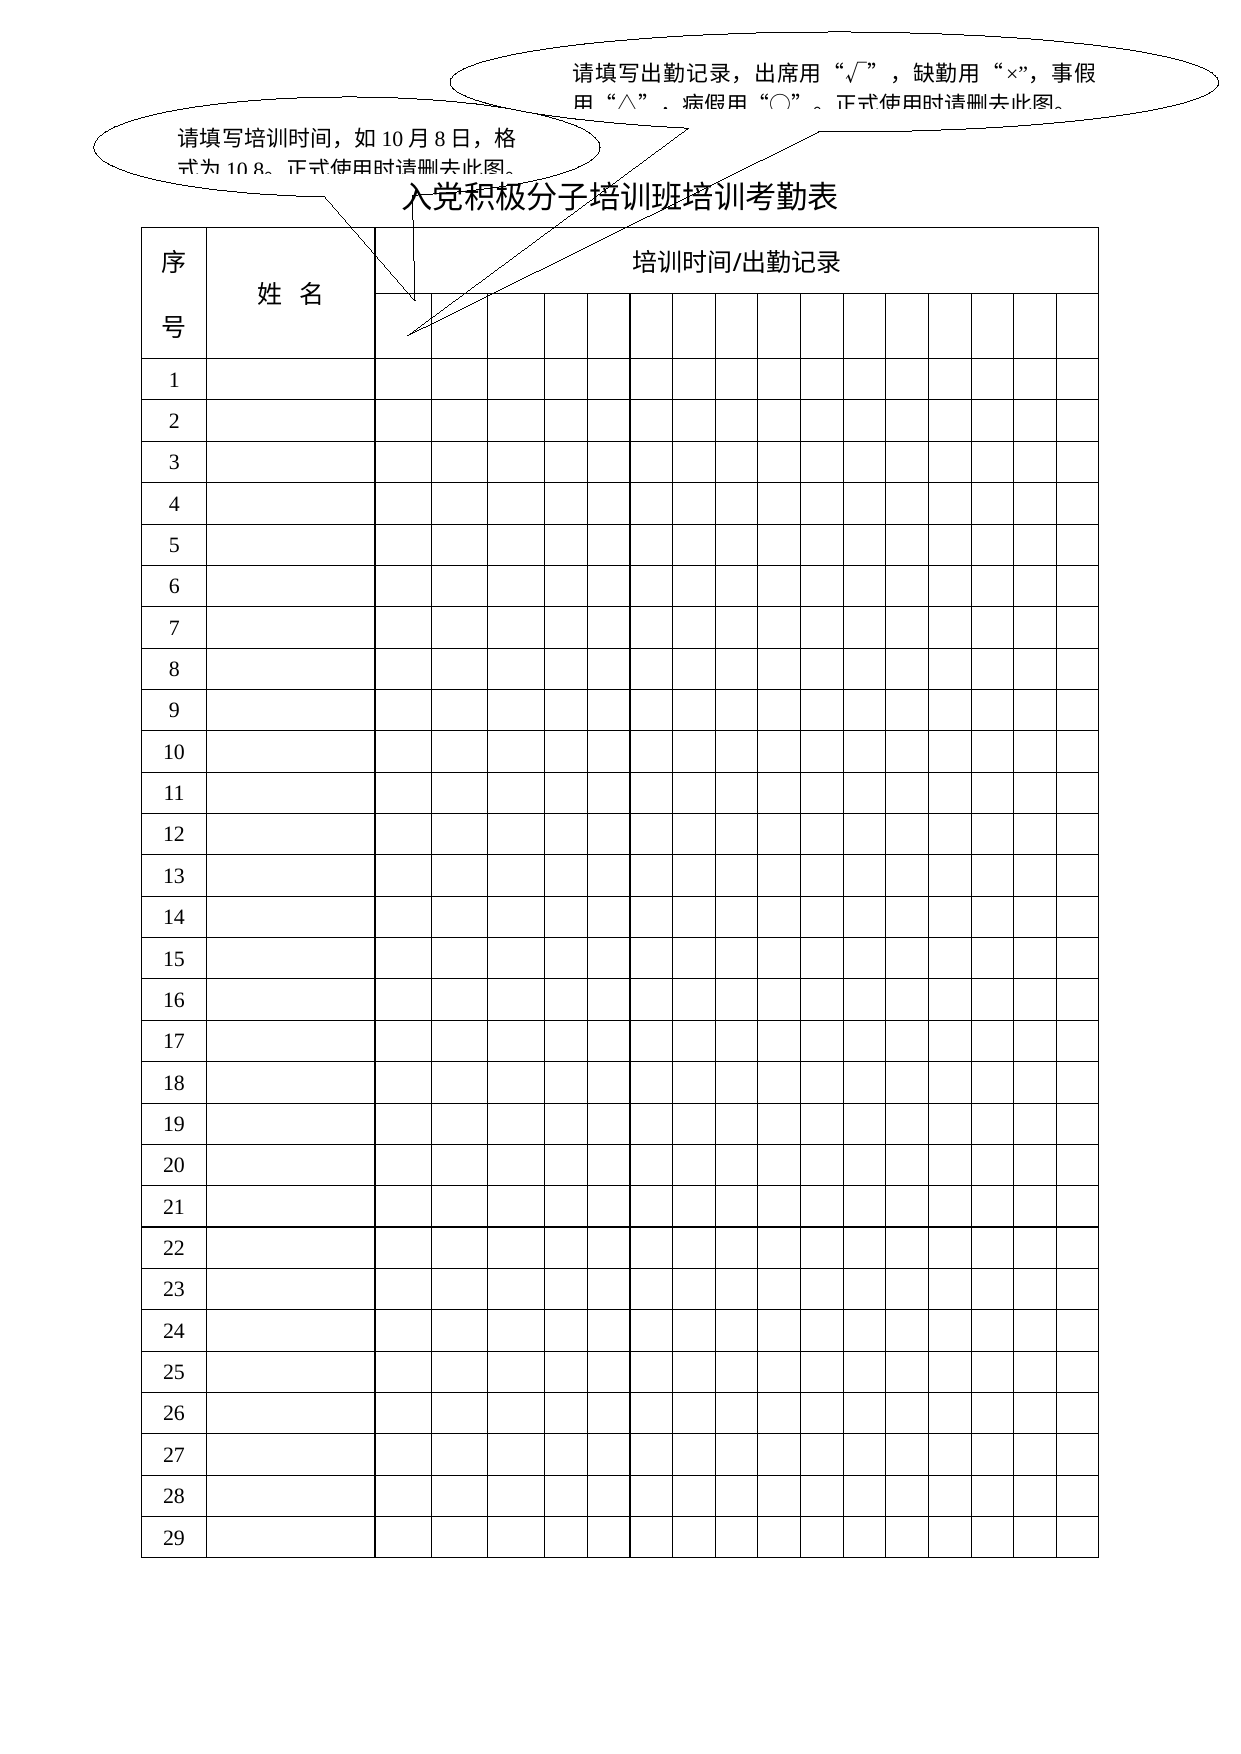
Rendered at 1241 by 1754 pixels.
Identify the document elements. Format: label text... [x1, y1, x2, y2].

table_cell [844, 1434, 885, 1474]
table_cell [886, 607, 928, 647]
table_cell [207, 1434, 374, 1474]
table_cell 13 [142, 855, 206, 896]
table_cell 17 [142, 1021, 206, 1061]
table_cell [972, 1145, 1013, 1185]
table_cell [929, 731, 971, 772]
table_cell [432, 359, 487, 399]
table_cell [376, 855, 431, 896]
table_cell [758, 1021, 800, 1061]
table_cell [432, 607, 487, 647]
table_cell [886, 1434, 928, 1474]
table_cell [432, 1104, 487, 1144]
table_cell [844, 294, 885, 358]
table_cell [673, 607, 715, 647]
table_cell [673, 525, 715, 565]
table_cell 24 [142, 1310, 206, 1351]
table_cell [207, 359, 374, 399]
table_cell [886, 400, 928, 441]
table_cell [886, 1021, 928, 1061]
table_cell [758, 938, 800, 978]
table_cell 21 [142, 1186, 206, 1226]
table_cell [972, 400, 1013, 441]
table_cell [673, 1517, 715, 1557]
table_cell [207, 400, 374, 441]
table_cell [929, 690, 971, 730]
table_cell [488, 1186, 544, 1226]
table_cell [929, 525, 971, 565]
table_cell [886, 1145, 928, 1185]
table_cell [588, 814, 629, 854]
table_cell [1014, 294, 1056, 358]
table_cell [631, 773, 672, 813]
table_cell [488, 1517, 544, 1557]
table_cell [972, 1021, 1013, 1061]
table_cell [929, 1104, 971, 1144]
table_cell [588, 525, 629, 565]
table_cell [545, 442, 587, 482]
table_cell [886, 1186, 928, 1226]
table_cell [207, 1269, 374, 1309]
table_cell [673, 979, 715, 1020]
table_cell [588, 1104, 629, 1144]
table_cell [673, 294, 715, 358]
table_cell [844, 938, 885, 978]
table_cell [588, 442, 629, 482]
table_cell [801, 1476, 843, 1516]
table_header 序号 [142, 228, 206, 358]
table_cell [886, 1228, 928, 1268]
table_cell [673, 442, 715, 482]
table_cell [545, 938, 587, 978]
table_cell [545, 649, 587, 689]
table_cell [929, 607, 971, 647]
table_cell [886, 566, 928, 606]
table_cell [972, 938, 1013, 978]
table_cell [886, 731, 928, 772]
table_cell [432, 1434, 487, 1474]
table_cell [207, 979, 374, 1020]
table_cell [631, 483, 672, 523]
table_cell [376, 1310, 431, 1351]
table_cell [1057, 1352, 1098, 1392]
table_cell [758, 1269, 800, 1309]
table_cell [376, 525, 431, 565]
table_cell [972, 566, 1013, 606]
table_cell [972, 855, 1013, 896]
table_cell [631, 1310, 672, 1351]
table_cell [1014, 979, 1056, 1020]
table_cell [488, 1145, 544, 1185]
table_cell [801, 1104, 843, 1144]
table_cell [844, 649, 885, 689]
table_cell [844, 1310, 885, 1351]
table_cell [545, 814, 587, 854]
table_cell [631, 1269, 672, 1309]
table_cell 16 [142, 979, 206, 1020]
table_cell [376, 979, 431, 1020]
table_cell [758, 1145, 800, 1185]
table_cell [588, 1145, 629, 1185]
table_cell [631, 1062, 672, 1102]
table_cell [376, 1186, 431, 1226]
table_cell [376, 649, 431, 689]
table_cell [758, 1104, 800, 1144]
table_cell [673, 1352, 715, 1392]
table_cell [801, 1393, 843, 1433]
table_cell [716, 1062, 757, 1102]
table_cell [972, 1476, 1013, 1516]
table_cell [432, 1310, 487, 1351]
table_cell [673, 1062, 715, 1102]
table_cell [207, 1228, 374, 1268]
table_cell [1057, 1434, 1098, 1474]
table_cell [929, 294, 971, 358]
table_cell [588, 1062, 629, 1102]
table_cell [545, 1021, 587, 1061]
table_cell [758, 1186, 800, 1226]
table_cell [929, 649, 971, 689]
table_cell [488, 979, 544, 1020]
table_cell [1057, 1104, 1098, 1144]
table_cell [488, 294, 544, 358]
table_cell [207, 897, 374, 937]
table_cell [207, 1145, 374, 1185]
table_cell [844, 1352, 885, 1392]
table_cell [716, 690, 757, 730]
table_cell [886, 1476, 928, 1516]
table_cell [545, 979, 587, 1020]
table_cell [207, 938, 374, 978]
table_cell [673, 400, 715, 441]
table_cell [545, 607, 587, 647]
table_cell [545, 1310, 587, 1351]
table_cell [631, 938, 672, 978]
table_cell [1057, 690, 1098, 730]
table_cell [488, 773, 544, 813]
table_cell [588, 566, 629, 606]
table_cell [545, 1476, 587, 1516]
table_cell [545, 1186, 587, 1226]
table_cell [716, 1021, 757, 1061]
table_cell [631, 1434, 672, 1474]
table_cell [1014, 1393, 1056, 1433]
table_cell [376, 938, 431, 978]
table_cell [207, 1476, 374, 1516]
table_cell [673, 359, 715, 399]
table_cell [432, 649, 487, 689]
table_cell [631, 979, 672, 1020]
table_cell [631, 566, 672, 606]
table_cell [545, 1434, 587, 1474]
table_cell [376, 731, 431, 772]
table_cell 7 [142, 607, 206, 647]
table_cell [376, 483, 431, 523]
table_cell [1014, 897, 1056, 937]
table_cell [929, 855, 971, 896]
table_cell [1057, 1393, 1098, 1433]
table_cell [844, 359, 885, 399]
table_cell [488, 525, 544, 565]
table_cell [758, 400, 800, 441]
table_cell [886, 1393, 928, 1433]
table_cell [673, 649, 715, 689]
table_cell [432, 855, 487, 896]
table_cell [1014, 483, 1056, 523]
table_cell [207, 649, 374, 689]
table_cell [545, 773, 587, 813]
table_cell [758, 897, 800, 937]
table_cell [631, 442, 672, 482]
table_cell [758, 1062, 800, 1102]
table_cell [716, 566, 757, 606]
table_cell [1057, 773, 1098, 813]
table_cell [1057, 979, 1098, 1020]
table_cell 19 [142, 1104, 206, 1144]
table_cell [972, 1352, 1013, 1392]
table_cell [631, 649, 672, 689]
table_cell [716, 897, 757, 937]
table_cell [1057, 525, 1098, 565]
table_cell [673, 814, 715, 854]
table_cell [844, 566, 885, 606]
table_cell [844, 1393, 885, 1433]
table_cell [545, 731, 587, 772]
table_cell [844, 1062, 885, 1102]
table_cell [972, 1228, 1013, 1268]
table_cell [716, 483, 757, 523]
table_cell 8 [142, 649, 206, 689]
table_cell [758, 1434, 800, 1474]
table_cell [801, 773, 843, 813]
table_cell [1014, 1062, 1056, 1102]
table_cell [432, 483, 487, 523]
table_cell [545, 1228, 587, 1268]
table_cell [588, 1228, 629, 1268]
table_cell [673, 1269, 715, 1309]
table_cell [844, 1228, 885, 1268]
table_cell [207, 442, 374, 482]
table_cell [929, 359, 971, 399]
table_cell 1 [142, 359, 206, 399]
table_cell [1057, 566, 1098, 606]
table_cell [488, 897, 544, 937]
table_cell 6 [142, 566, 206, 606]
table_cell [545, 855, 587, 896]
table_cell [376, 1517, 431, 1557]
table_cell [376, 690, 431, 730]
table_cell [886, 294, 928, 358]
table_cell [432, 1228, 487, 1268]
table_cell [972, 897, 1013, 937]
table_cell [844, 773, 885, 813]
table_cell [929, 773, 971, 813]
table_cell [673, 566, 715, 606]
table_cell [716, 442, 757, 482]
table_cell [1057, 1021, 1098, 1061]
table_cell [972, 731, 1013, 772]
text 入党积极分子培训班培训考勤表 [187, 162, 1053, 227]
table_cell [929, 1186, 971, 1226]
table_cell [844, 525, 885, 565]
table_cell [631, 525, 672, 565]
table_cell [716, 773, 757, 813]
table_cell [631, 400, 672, 441]
table_cell [673, 1228, 715, 1268]
table_cell [673, 1434, 715, 1474]
table_cell 27 [142, 1434, 206, 1474]
table_cell [588, 938, 629, 978]
table_cell [972, 525, 1013, 565]
table_cell [801, 1269, 843, 1309]
table_cell [929, 442, 971, 482]
table_cell [1057, 938, 1098, 978]
table_cell 4 [142, 483, 206, 523]
table_cell 11 [142, 773, 206, 813]
table_cell [673, 1145, 715, 1185]
table_cell [432, 442, 487, 482]
table_cell [801, 1352, 843, 1392]
table_cell [376, 1104, 431, 1144]
table_cell [631, 1476, 672, 1516]
table_cell [716, 294, 757, 358]
table_cell [545, 1145, 587, 1185]
table_cell [1057, 814, 1098, 854]
table_cell [801, 649, 843, 689]
table_cell [631, 1393, 672, 1433]
table_cell [972, 1186, 1013, 1226]
table_cell [673, 483, 715, 523]
table_cell [673, 1476, 715, 1516]
table_cell 22 [142, 1228, 206, 1268]
table_cell [844, 1104, 885, 1144]
table_cell [376, 1476, 431, 1516]
table_cell [588, 855, 629, 896]
table_cell 26 [142, 1393, 206, 1433]
table_cell [376, 566, 431, 606]
table_cell [545, 1393, 587, 1433]
table_cell [488, 566, 544, 606]
table_cell [886, 938, 928, 978]
table_cell [758, 649, 800, 689]
table_cell [886, 773, 928, 813]
table_cell [545, 1104, 587, 1144]
table_cell [588, 1476, 629, 1516]
table_cell [545, 1062, 587, 1102]
table_cell [801, 1517, 843, 1557]
table_cell [588, 1310, 629, 1351]
table_cell [432, 400, 487, 441]
table_cell [844, 1517, 885, 1557]
table_cell [588, 1517, 629, 1557]
table_cell [801, 483, 843, 523]
table_cell [886, 1062, 928, 1102]
table_cell [929, 483, 971, 523]
table_cell [844, 731, 885, 772]
table_cell [207, 773, 374, 813]
table_cell [1057, 1062, 1098, 1102]
table_cell [545, 483, 587, 523]
table_cell [1057, 400, 1098, 441]
table_cell [545, 566, 587, 606]
table_cell [886, 690, 928, 730]
table_cell [758, 1310, 800, 1351]
table_cell [488, 814, 544, 854]
table_cell [972, 1269, 1013, 1309]
table_cell [376, 897, 431, 937]
table_cell [716, 1476, 757, 1516]
table_cell [758, 294, 800, 358]
table_cell 23 [142, 1269, 206, 1309]
table_cell [758, 607, 800, 647]
table_cell [716, 1352, 757, 1392]
table_cell [376, 442, 431, 482]
table_cell [1057, 731, 1098, 772]
table_cell [1057, 359, 1098, 399]
table_cell [207, 483, 374, 523]
table_cell [929, 566, 971, 606]
table_cell [929, 1517, 971, 1557]
table_cell [207, 525, 374, 565]
table_cell [1014, 690, 1056, 730]
table_cell [432, 1269, 487, 1309]
table_cell [432, 566, 487, 606]
table_cell [1014, 400, 1056, 441]
table_cell [588, 1269, 629, 1309]
table_cell [545, 1517, 587, 1557]
table_cell [376, 773, 431, 813]
table_cell [588, 979, 629, 1020]
table_cell [844, 483, 885, 523]
table_cell [886, 442, 928, 482]
table_cell [432, 814, 487, 854]
table_cell [972, 1104, 1013, 1144]
table_cell [1014, 731, 1056, 772]
table_cell [631, 1145, 672, 1185]
table_cell [545, 359, 587, 399]
table_cell [1057, 442, 1098, 482]
table_cell [376, 1434, 431, 1474]
table_cell [716, 1228, 757, 1268]
table_cell [972, 814, 1013, 854]
table_cell [972, 1434, 1013, 1474]
table_cell [1014, 1186, 1056, 1226]
table_cell [631, 1104, 672, 1144]
table_cell 25 [142, 1352, 206, 1392]
table_cell [886, 897, 928, 937]
table_cell [432, 897, 487, 937]
table_cell [929, 1476, 971, 1516]
table_cell [929, 1269, 971, 1309]
table_cell [929, 1310, 971, 1351]
table_cell [1057, 483, 1098, 523]
table_cell [588, 897, 629, 937]
table_cell [886, 814, 928, 854]
table_cell 20 [142, 1145, 206, 1185]
table_cell [801, 607, 843, 647]
table_cell [432, 731, 487, 772]
table_cell [716, 359, 757, 399]
table_cell [758, 814, 800, 854]
table_cell [972, 607, 1013, 647]
table_cell [844, 1021, 885, 1061]
table_cell [716, 1434, 757, 1474]
table_cell [716, 1145, 757, 1185]
table_cell [801, 938, 843, 978]
table_cell [716, 731, 757, 772]
table_cell [207, 1393, 374, 1433]
table_cell [929, 1434, 971, 1474]
table_cell [844, 1145, 885, 1185]
table_cell [432, 1145, 487, 1185]
table_cell [1014, 607, 1056, 647]
table_cell [801, 359, 843, 399]
table_cell [1014, 773, 1056, 813]
table_cell [432, 1186, 487, 1226]
table_cell [673, 690, 715, 730]
table_cell [631, 294, 672, 358]
table_cell [801, 731, 843, 772]
table_cell [631, 855, 672, 896]
table_cell [1014, 1434, 1056, 1474]
table_cell [929, 1228, 971, 1268]
table_cell [673, 731, 715, 772]
table_cell [488, 1104, 544, 1144]
table_cell [673, 897, 715, 937]
table_cell [207, 1186, 374, 1226]
table_cell [631, 1352, 672, 1392]
table_cell [207, 1021, 374, 1061]
table_cell [716, 855, 757, 896]
table_cell [488, 1021, 544, 1061]
table_cell [588, 359, 629, 399]
table_cell [1057, 294, 1098, 358]
table_cell [545, 897, 587, 937]
table_cell [588, 1352, 629, 1392]
table_cell [716, 607, 757, 647]
table_cell [588, 294, 629, 358]
table_cell [972, 1310, 1013, 1351]
table_cell [488, 1228, 544, 1268]
table_cell [929, 897, 971, 937]
table_cell [673, 855, 715, 896]
table_cell [488, 400, 544, 441]
table_cell [673, 1021, 715, 1061]
table_cell [716, 1393, 757, 1433]
table_cell [376, 359, 431, 399]
table_cell [716, 525, 757, 565]
table_cell [801, 1228, 843, 1268]
table_cell [801, 442, 843, 482]
table_cell [545, 1269, 587, 1309]
table_cell [207, 1062, 374, 1102]
table_cell [1057, 1186, 1098, 1226]
table_cell [1057, 649, 1098, 689]
table_cell [886, 483, 928, 523]
table_cell [844, 607, 885, 647]
table_cell [758, 855, 800, 896]
table_header 姓 名 [207, 228, 374, 358]
table_cell [545, 400, 587, 441]
table_cell [488, 855, 544, 896]
table_cell [673, 938, 715, 978]
table_cell [488, 1310, 544, 1351]
table_cell [886, 1104, 928, 1144]
table_cell [801, 1021, 843, 1061]
table_cell [488, 1476, 544, 1516]
table_cell [207, 690, 374, 730]
table_cell [588, 731, 629, 772]
table_cell [207, 1104, 374, 1144]
table_cell [844, 1476, 885, 1516]
table_cell [207, 814, 374, 854]
table_cell [758, 1476, 800, 1516]
table_cell 5 [142, 525, 206, 565]
table_cell [886, 979, 928, 1020]
table_cell [929, 1062, 971, 1102]
table_cell [545, 294, 587, 358]
table_cell [588, 400, 629, 441]
table_cell [886, 359, 928, 399]
table_cell [716, 814, 757, 854]
table_cell [844, 690, 885, 730]
table_cell [758, 359, 800, 399]
table_cell [844, 814, 885, 854]
table_cell [1014, 1145, 1056, 1185]
table_cell [972, 294, 1013, 358]
table_cell [801, 294, 843, 358]
table_cell [1057, 1145, 1098, 1185]
table_cell [758, 1517, 800, 1557]
table_cell [432, 1062, 487, 1102]
table_cell [488, 690, 544, 730]
table_cell [1014, 1476, 1056, 1516]
table_cell [844, 855, 885, 896]
table_cell [488, 1434, 544, 1474]
table_cell [432, 690, 487, 730]
table_cell [1057, 1228, 1098, 1268]
table_cell [631, 731, 672, 772]
table_cell [432, 1021, 487, 1061]
table_cell [801, 1145, 843, 1185]
table_cell [1014, 1021, 1056, 1061]
table_cell [716, 1104, 757, 1144]
table_cell [1014, 649, 1056, 689]
table_cell [886, 1310, 928, 1351]
table_cell [488, 938, 544, 978]
table_cell [207, 1517, 374, 1557]
table_cell [488, 1352, 544, 1392]
table_cell [488, 1062, 544, 1102]
table_cell [488, 731, 544, 772]
table_cell [844, 979, 885, 1020]
table_cell 18 [142, 1062, 206, 1102]
table_cell [758, 773, 800, 813]
table_cell 28 [142, 1476, 206, 1516]
table_cell [1014, 938, 1056, 978]
table_cell [886, 649, 928, 689]
table_cell [432, 938, 487, 978]
table_cell [1014, 1517, 1056, 1557]
table_cell [801, 400, 843, 441]
table_cell [1057, 607, 1098, 647]
table_cell [801, 979, 843, 1020]
table_cell [801, 855, 843, 896]
table_cell [844, 1186, 885, 1226]
table_cell [673, 773, 715, 813]
table_cell [376, 814, 431, 854]
table_cell [673, 1104, 715, 1144]
table_cell [432, 773, 487, 813]
table_cell [1014, 1352, 1056, 1392]
table_cell [716, 938, 757, 978]
table_cell [488, 442, 544, 482]
table_cell 2 [142, 400, 206, 441]
table_cell [716, 1310, 757, 1351]
table_cell [631, 607, 672, 647]
table_cell [376, 294, 431, 358]
table_cell [588, 1393, 629, 1433]
table_cell [972, 773, 1013, 813]
table_cell [673, 1310, 715, 1351]
table_cell [801, 566, 843, 606]
table_cell [972, 1517, 1013, 1557]
table_cell [1014, 1228, 1056, 1268]
table_cell [972, 690, 1013, 730]
table_cell [929, 814, 971, 854]
table_cell [631, 1021, 672, 1061]
table_cell [1014, 442, 1056, 482]
table_cell [432, 1393, 487, 1433]
table_cell [631, 690, 672, 730]
table_cell [716, 1186, 757, 1226]
table_cell [716, 979, 757, 1020]
table_cell [929, 1393, 971, 1433]
table_cell [1057, 1476, 1098, 1516]
table_cell 9 [142, 690, 206, 730]
table_cell [588, 649, 629, 689]
table_cell [758, 483, 800, 523]
table_cell [488, 359, 544, 399]
table_cell [376, 1228, 431, 1268]
table_cell [588, 1434, 629, 1474]
table_cell [488, 1269, 544, 1309]
table_cell [929, 938, 971, 978]
table_cell [1057, 897, 1098, 937]
table_cell [844, 442, 885, 482]
table_cell [716, 649, 757, 689]
table_cell [545, 525, 587, 565]
table_cell [801, 897, 843, 937]
table_cell [1014, 855, 1056, 896]
table_cell [488, 483, 544, 523]
table_cell [844, 897, 885, 937]
table_cell [376, 1062, 431, 1102]
table_cell [545, 1352, 587, 1392]
table_cell [972, 442, 1013, 482]
table_cell [929, 979, 971, 1020]
table_cell [801, 1186, 843, 1226]
table_cell [758, 690, 800, 730]
table_cell [376, 1393, 431, 1433]
table_cell [432, 1352, 487, 1392]
table_cell 14 [142, 897, 206, 937]
table_cell [631, 359, 672, 399]
table_cell [588, 1021, 629, 1061]
table_cell [972, 359, 1013, 399]
table_cell [758, 442, 800, 482]
table_cell [588, 773, 629, 813]
table_cell [716, 1517, 757, 1557]
table_cell [432, 294, 487, 358]
table_cell [673, 1186, 715, 1226]
table_cell [758, 525, 800, 565]
table_header 培训时间/出勤记录 [376, 228, 1098, 293]
table_cell [801, 1310, 843, 1351]
table_cell [758, 1228, 800, 1268]
table_cell [929, 1352, 971, 1392]
table_cell [545, 690, 587, 730]
table_cell [801, 814, 843, 854]
table_cell [886, 1517, 928, 1557]
table_cell [631, 814, 672, 854]
table_cell [886, 525, 928, 565]
table_cell [972, 649, 1013, 689]
table_cell [716, 1269, 757, 1309]
table_cell [1014, 566, 1056, 606]
table_cell [588, 607, 629, 647]
table_cell [1014, 814, 1056, 854]
table_cell [588, 483, 629, 523]
table_cell [1014, 359, 1056, 399]
table_cell [758, 1393, 800, 1433]
table_cell 3 [142, 442, 206, 482]
table_cell [207, 1310, 374, 1351]
table_cell [376, 1145, 431, 1185]
table_cell [886, 1269, 928, 1309]
table_cell [1057, 1269, 1098, 1309]
table_cell 12 [142, 814, 206, 854]
table_cell [673, 1393, 715, 1433]
table_cell [1014, 1310, 1056, 1351]
table_cell [1014, 1269, 1056, 1309]
table_cell [376, 1352, 431, 1392]
table_cell 15 [142, 938, 206, 978]
table_cell [488, 1393, 544, 1433]
table_cell [972, 1062, 1013, 1102]
table_cell [631, 897, 672, 937]
table_cell [886, 1352, 928, 1392]
table_cell [376, 400, 431, 441]
table_cell [1057, 1310, 1098, 1351]
table_cell [432, 1517, 487, 1557]
table_cell [929, 400, 971, 441]
table_cell [844, 1269, 885, 1309]
table_cell [972, 483, 1013, 523]
table_cell [207, 607, 374, 647]
table_cell [488, 649, 544, 689]
table_cell [432, 525, 487, 565]
table_cell [758, 979, 800, 1020]
table_cell [801, 1062, 843, 1102]
table_cell [631, 1186, 672, 1226]
table_cell [1014, 1104, 1056, 1144]
table_cell [929, 1021, 971, 1061]
table_cell [432, 1476, 487, 1516]
table_cell [1057, 1517, 1098, 1557]
table_cell [631, 1228, 672, 1268]
table_cell [758, 731, 800, 772]
table_cell [207, 731, 374, 772]
table_cell [758, 1352, 800, 1392]
table_cell [432, 979, 487, 1020]
table_cell 29 [142, 1517, 206, 1557]
table_cell [758, 566, 800, 606]
table_cell [207, 566, 374, 606]
table_cell [972, 1393, 1013, 1433]
table_cell [207, 855, 374, 896]
table_cell [376, 607, 431, 647]
table_cell [588, 1186, 629, 1226]
table_cell [207, 1352, 374, 1392]
table_cell [844, 400, 885, 441]
table_cell [801, 690, 843, 730]
table_cell 10 [142, 731, 206, 772]
table_cell [588, 690, 629, 730]
table_cell [376, 1021, 431, 1061]
table_cell [631, 1517, 672, 1557]
table_cell [488, 607, 544, 647]
table_cell [801, 525, 843, 565]
table_cell [376, 1269, 431, 1309]
table_cell [1014, 525, 1056, 565]
table_cell [801, 1434, 843, 1474]
table_cell [716, 400, 757, 441]
table_cell [1057, 855, 1098, 896]
table_cell [972, 979, 1013, 1020]
table_cell [886, 855, 928, 896]
table_cell [929, 1145, 971, 1185]
